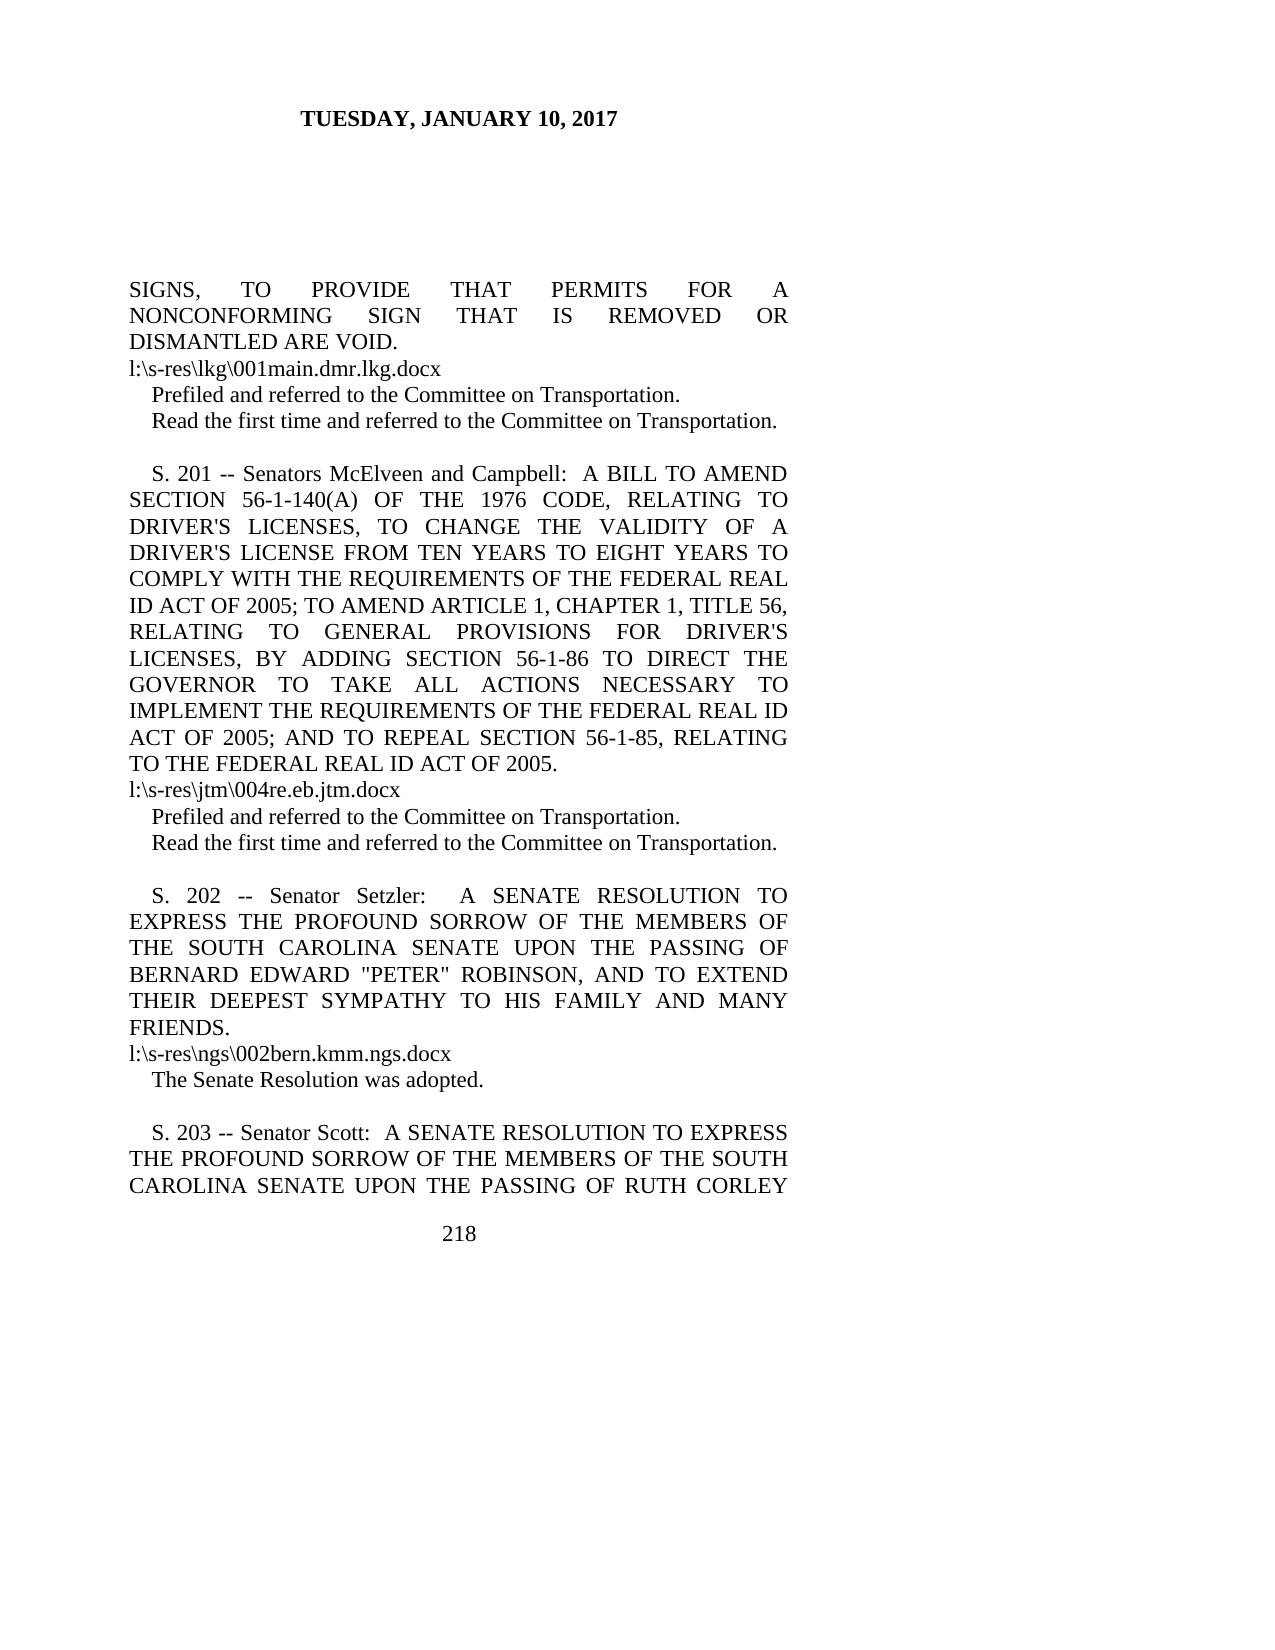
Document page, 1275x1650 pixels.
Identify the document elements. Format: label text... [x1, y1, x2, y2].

text l:\s-res\lkg\001main.dmr.lkg.docx [129, 355, 789, 381]
text Prefiled and referred to the Committee on Transportation. [129, 803, 789, 829]
text l:\s-res\jtm\004re.eb.jtm.docx [129, 776, 789, 803]
text Prefiled and referred to the Committee on Transportation. [129, 381, 789, 407]
text The Senate Resolution was adopted. [129, 1066, 789, 1093]
text Read the first time and referred to the Committee on Transportation. [129, 829, 789, 855]
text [129, 1119, 789, 1198]
text S. 202 -- Senator Setzler: A SENATE RESOLUTION TO EXPRESS THE PROFOUND SORROW OF THE MEMBERS OF THE SOUTH CAROLINA SENATE UPON THE PASSING OF BERNARD EDWARD "PETER" ROBINSON, AND TO EXTEND THEIR DEEPEST SYMPATHY TO HIS FAMILY AND MANY FRIENDS. [129, 882, 789, 1040]
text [129, 170, 789, 355]
text S. 201 -- Senators McElveen and Campbell: A BILL TO AMEND SECTION 56-1-140(A) OF THE 1976 CODE, RELATING TO DRIVER'S LICENSES, TO CHANGE THE VALIDITY OF A DRIVER'S LICENSE FROM TEN YEARS TO EIGHT YEARS TO COMPLY WITH THE REQUIREMENTS OF THE FEDERAL REAL ID ACT OF 2005; TO AMEND ARTICLE 1, CHAPTER 1, TITLE 56, RELATING TO GENERAL PROVISIONS FOR DRIVER'S LICENSES, BY ADDING SECTION 56-1-86 TO DIRECT THE GOVERNOR TO TAKE ALL ACTIONS NECESSARY TO IMPLEMENT THE REQUIREMENTS OF THE FEDERAL REAL ID ACT OF 2005; AND TO REPEAL SECTION 56-1-85, RELATING TO THE FEDERAL REAL ID ACT OF 2005. [129, 460, 789, 776]
text Read the first time and referred to the Committee on Transportation. [129, 407, 789, 434]
text l:\s-res\ngs\002bern.kmm.ngs.docx [129, 1040, 789, 1066]
